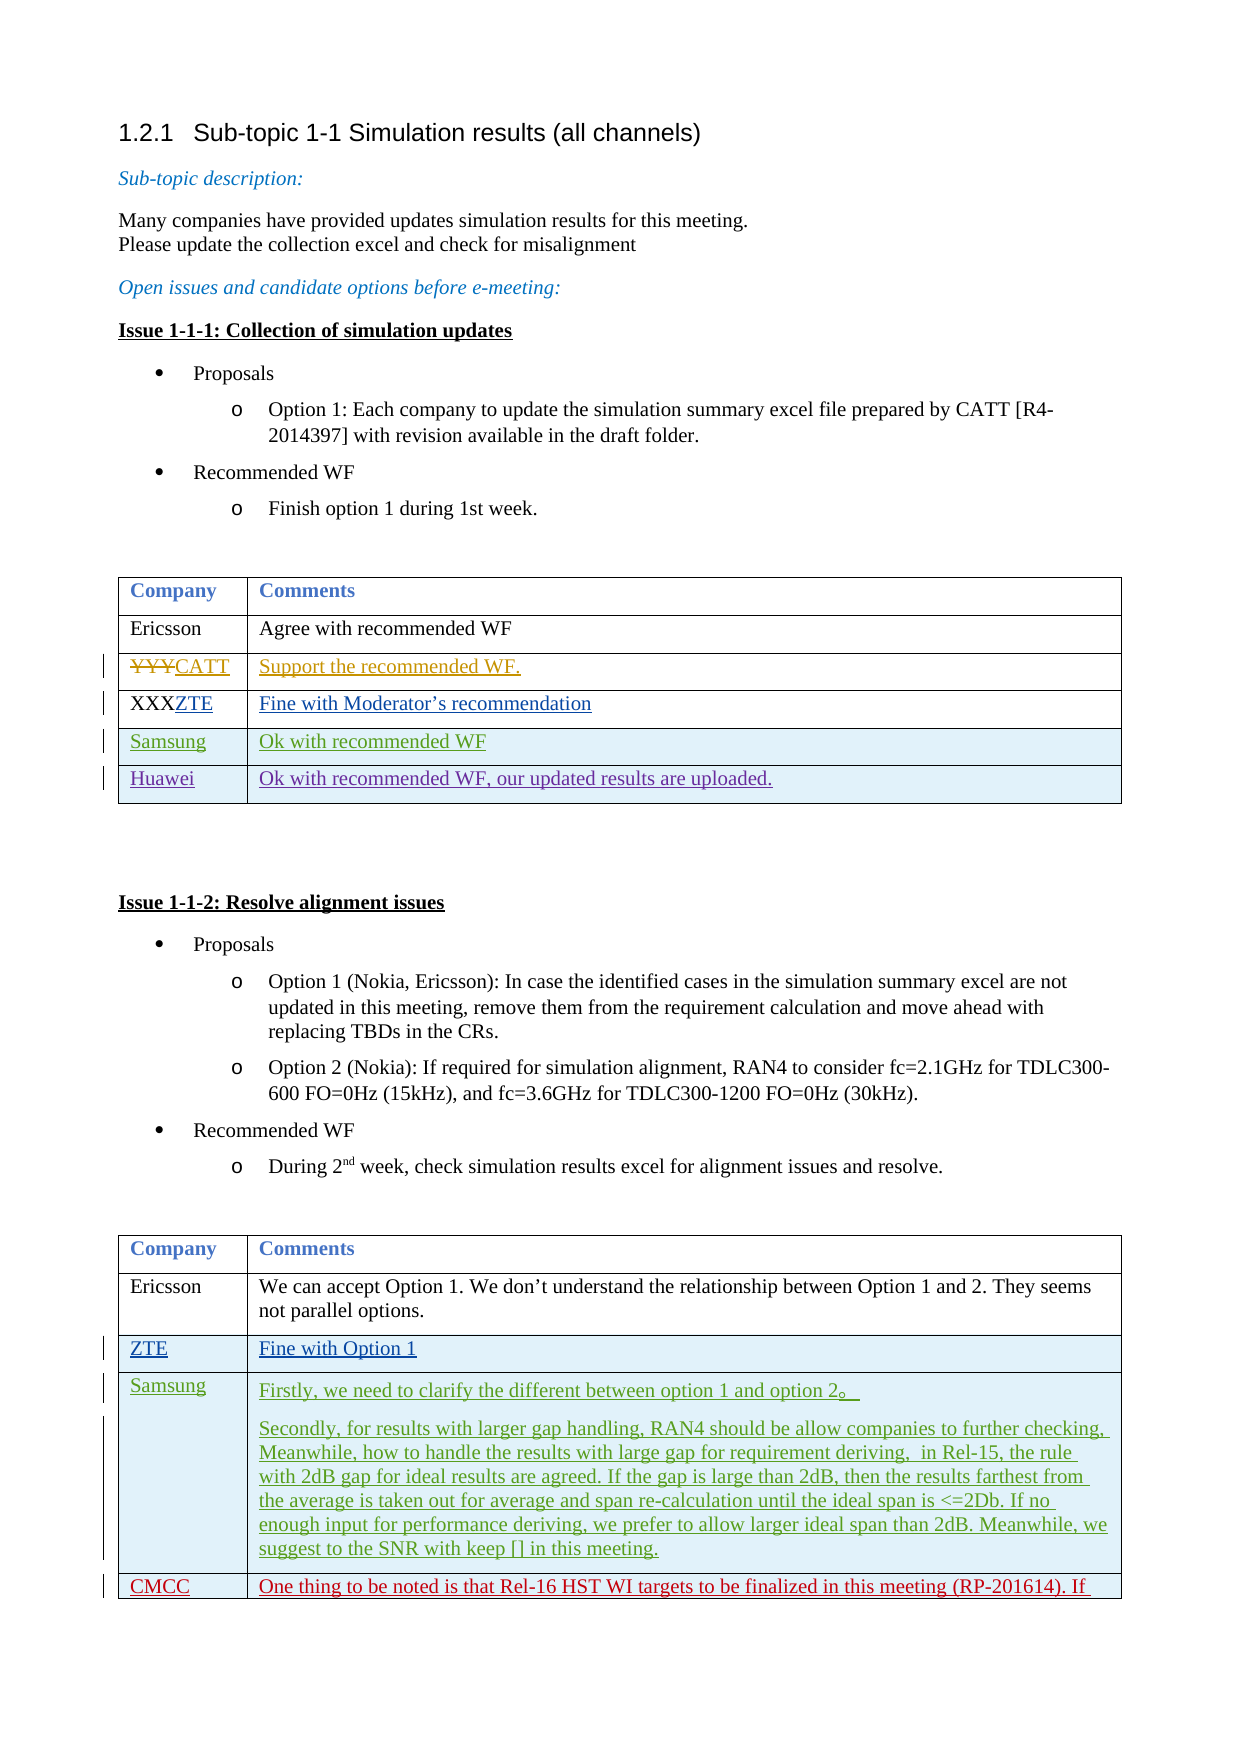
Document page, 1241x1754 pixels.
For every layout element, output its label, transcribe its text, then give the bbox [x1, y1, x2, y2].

text Sub-topic description: [118, 166, 1122, 189]
table_cell [248, 691, 1121, 728]
table_header Company [119, 578, 247, 615]
list Proposals [156, 932, 1122, 956]
list Recommended WF [156, 1118, 1122, 1142]
table_cell XXX [119, 691, 247, 728]
list Recommended WF [156, 460, 1122, 484]
table_cell [119, 654, 247, 690]
list Finish option 1 during 1st week. [231, 496, 1122, 522]
list Option 1: Each company to update the simulation summary excel file prepared by CATT [R4-2014397] with revision available in the draft folder. [231, 397, 1122, 447]
table_cell Agree with recommended WF [248, 616, 1121, 652]
table_header Company [119, 1236, 247, 1273]
table_cell Ericsson [119, 616, 247, 652]
table_cell We can accept Option 1. We don’t understand the relationship between Option 1 and 2. They seems not parallel options. [248, 1274, 1121, 1334]
list Option 2 (Nokia): If required for simulation alignment, RAN4 to consider fc=2.1GHz for TDLC300-600 FO=0Hz (15kHz), and fc=3.6GHz for TDLC300-1200 FO=0Hz (30kHz). [231, 1055, 1122, 1105]
table_cell Ericsson [119, 1274, 247, 1334]
text Issue 1-1-1: Collection of simulation updates [118, 318, 1122, 342]
table_header Comments [248, 1236, 1121, 1273]
table_cell [248, 654, 1121, 690]
table_header Comments [248, 578, 1121, 615]
list Proposals [156, 361, 1122, 385]
list Option 1 (Nokia, Ericsson): In case the identified cases in the simulation summary excel are not updated in this meeting, remove them from the requirement calculation and move ahead with replacing TBDs in the CRs. [231, 969, 1122, 1043]
list During 2nd week, check simulation results excel for alignment issues and resolve. [231, 1154, 1122, 1180]
subtitle Sub-topic 1-1 Simulation results (all channels) [118, 118, 1122, 147]
text Open issues and candidate options before e-meeting: [118, 275, 1122, 299]
text Many companies have provided updates simulation results for this meeting. Please update the collection excel and check for misalignment [118, 208, 1122, 256]
text Issue 1-1-2: Resolve alignment issues [118, 889, 1122, 914]
